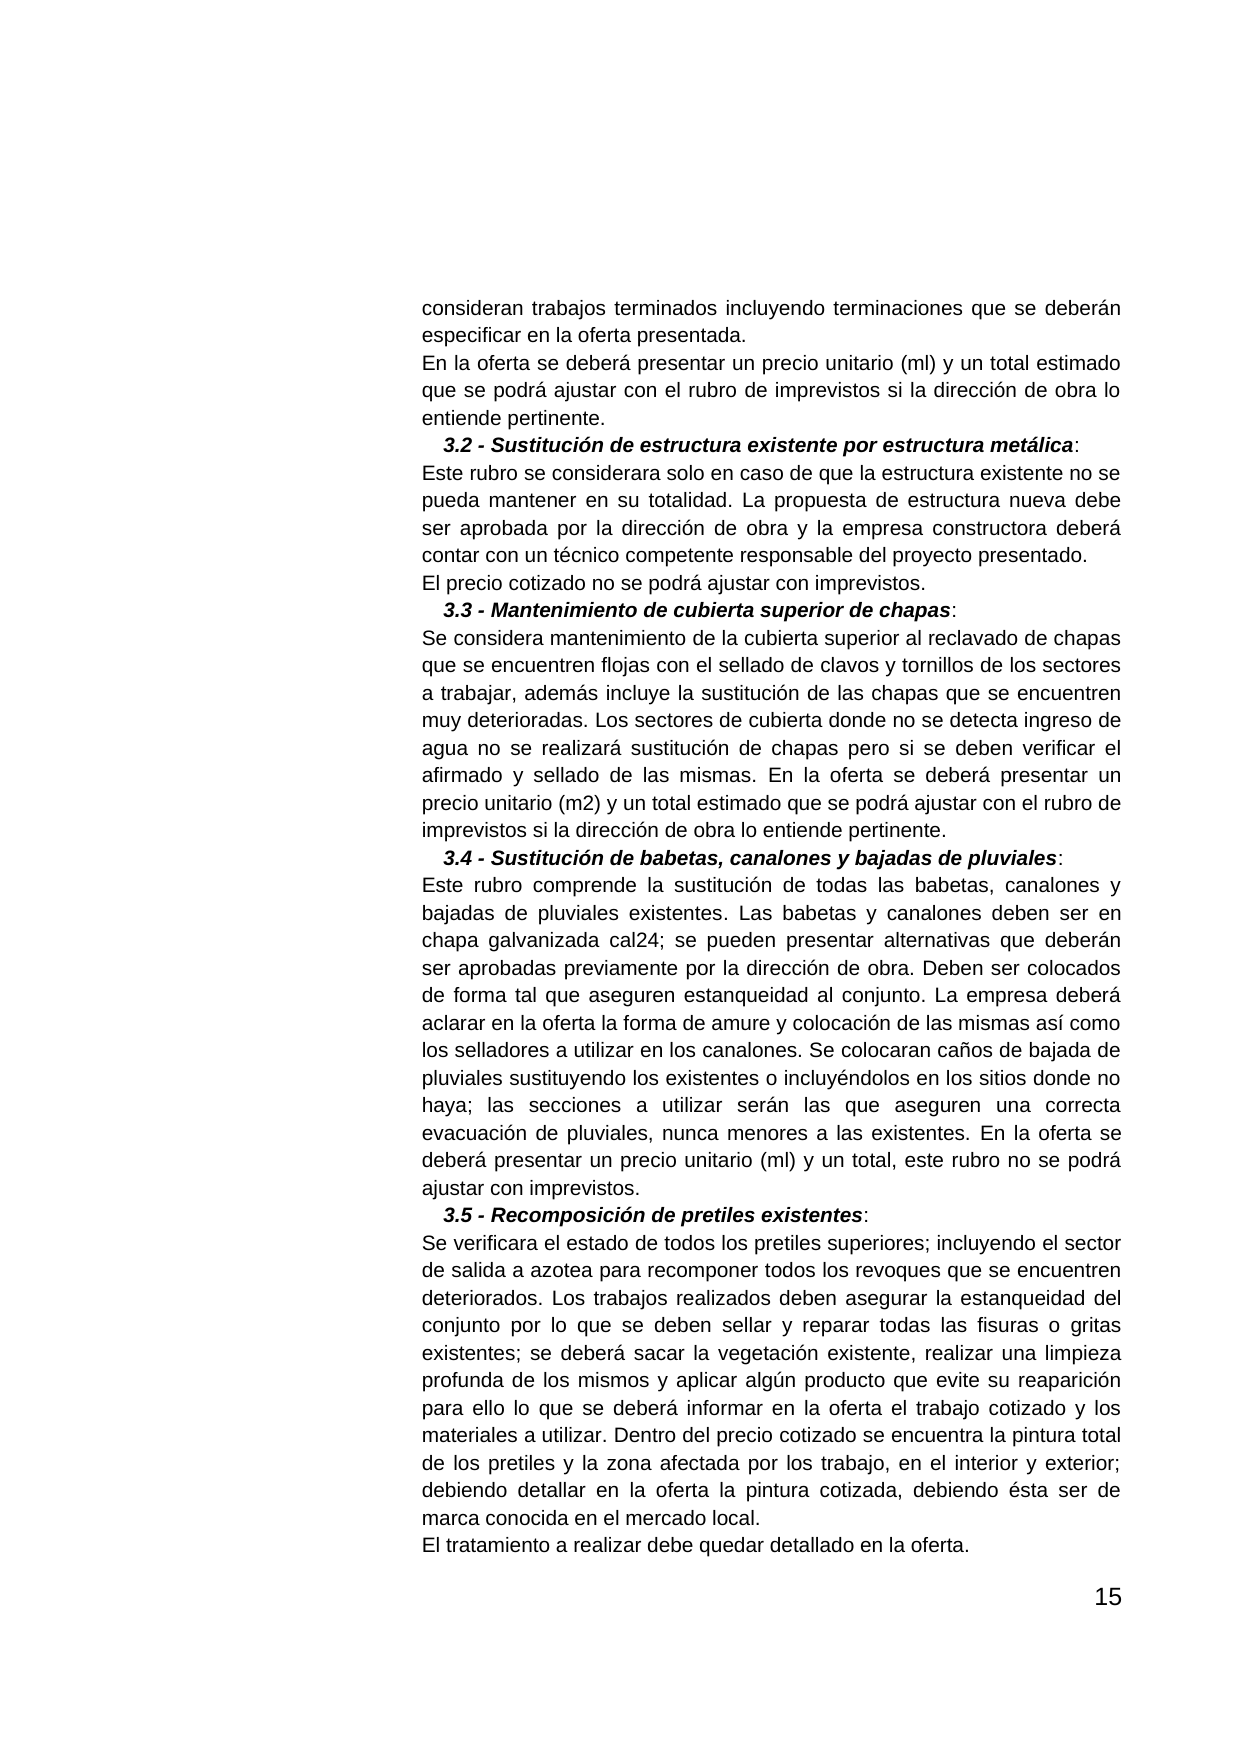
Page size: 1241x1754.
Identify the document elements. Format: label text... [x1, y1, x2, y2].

text 3.2 - Sustitución de estructura existente por estructura metálica: [422, 433, 1122, 457]
text Se verificara el estado de todos los pretiles superiores; incluyendo el sector de salida a azotea para recomponer todos los revoques que se encuentren deteriorados. Los trabajos realizados deben asegurar la estanqueidad del conjunto por lo que se deben sellar y reparar todas las fisuras o gritas existentes; se deberá sacar la vegetación existente, realizar una limpieza profunda de los mismos y aplicar algún producto que evite su reaparición para ello lo que se deberá informar en la oferta el trabajo cotizado y los materiales a utilizar. Dentro del precio cotizado se encuentra la pintura total de los pretiles y la zona afectada por los trabajo, en el interior y exterior; debiendo detallar en la oferta la pintura cotizada, debiendo ésta ser de marca conocida en el mercado local. [422, 1230, 1122, 1529]
text Se considera mantenimiento de la cubierta superior al reclavado de chapas que se encuentren flojas con el sellado de clavos y tornillos de los sectores a trabajar, además incluye la sustitución de las chapas que se encuentren muy deterioradas. Los sectores de cubierta donde no se detecta ingreso de agua no se realizará sustitución de chapas pero si se deben verificar el afirmado y sellado de las mismas. En la oferta se deberá presentar un precio unitario (m2) y un total estimado que se podrá ajustar con el rubro de imprevistos si la dirección de obra lo entiende pertinente. [422, 625, 1122, 842]
text Este rubro se considerara solo en caso de que la estructura existente no se pueda mantener en su totalidad. La propuesta de estructura nueva debe ser aprobada por la dirección de obra y la empresa constructora deberá contar con un técnico competente responsable del proyecto presentado. [422, 460, 1122, 567]
text El tratamiento a realizar debe quedar detallado en la oferta. [422, 1533, 1122, 1557]
text El precio cotizado no se podrá ajustar con imprevistos. [422, 570, 1122, 594]
text 3.3 - Mantenimiento de cubierta superior de chapas: [422, 598, 1122, 622]
text 3.5 - Recomposición de pretiles existentes: [422, 1203, 1122, 1227]
text 3.4 - Sustitución de babetas, canalones y bajadas de pluviales: [422, 845, 1122, 869]
text En la oferta se deberá presentar un precio unitario (ml) y un total estimado que se podrá ajustar con el rubro de imprevistos si la dirección de obra lo entiende pertinente. [422, 350, 1122, 429]
text Este rubro comprende la sustitución de todas las babetas, canalones y bajadas de pluviales existentes. Las babetas y canalones deben ser en chapa galvanizada cal24; se pueden presentar alternativas que deberán ser aprobadas previamente por la dirección de obra. Deben ser colocados de forma tal que aseguren estanqueidad al conjunto. La empresa deberá aclarar en la oferta la forma de amure y colocación de las mismas así como los selladores a utilizar en los canalones. Se colocaran caños de bajada de pluviales sustituyendo los existentes o incluyéndolos en los sitios donde no haya; las secciones a utilizar serán las que aseguren una correcta evacuación de pluviales, nunca menores a las existentes. En la oferta se deberá presentar un precio unitario (ml) y un total, este rubro no se podrá ajustar con imprevistos. [422, 873, 1122, 1199]
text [422, 295, 1122, 347]
